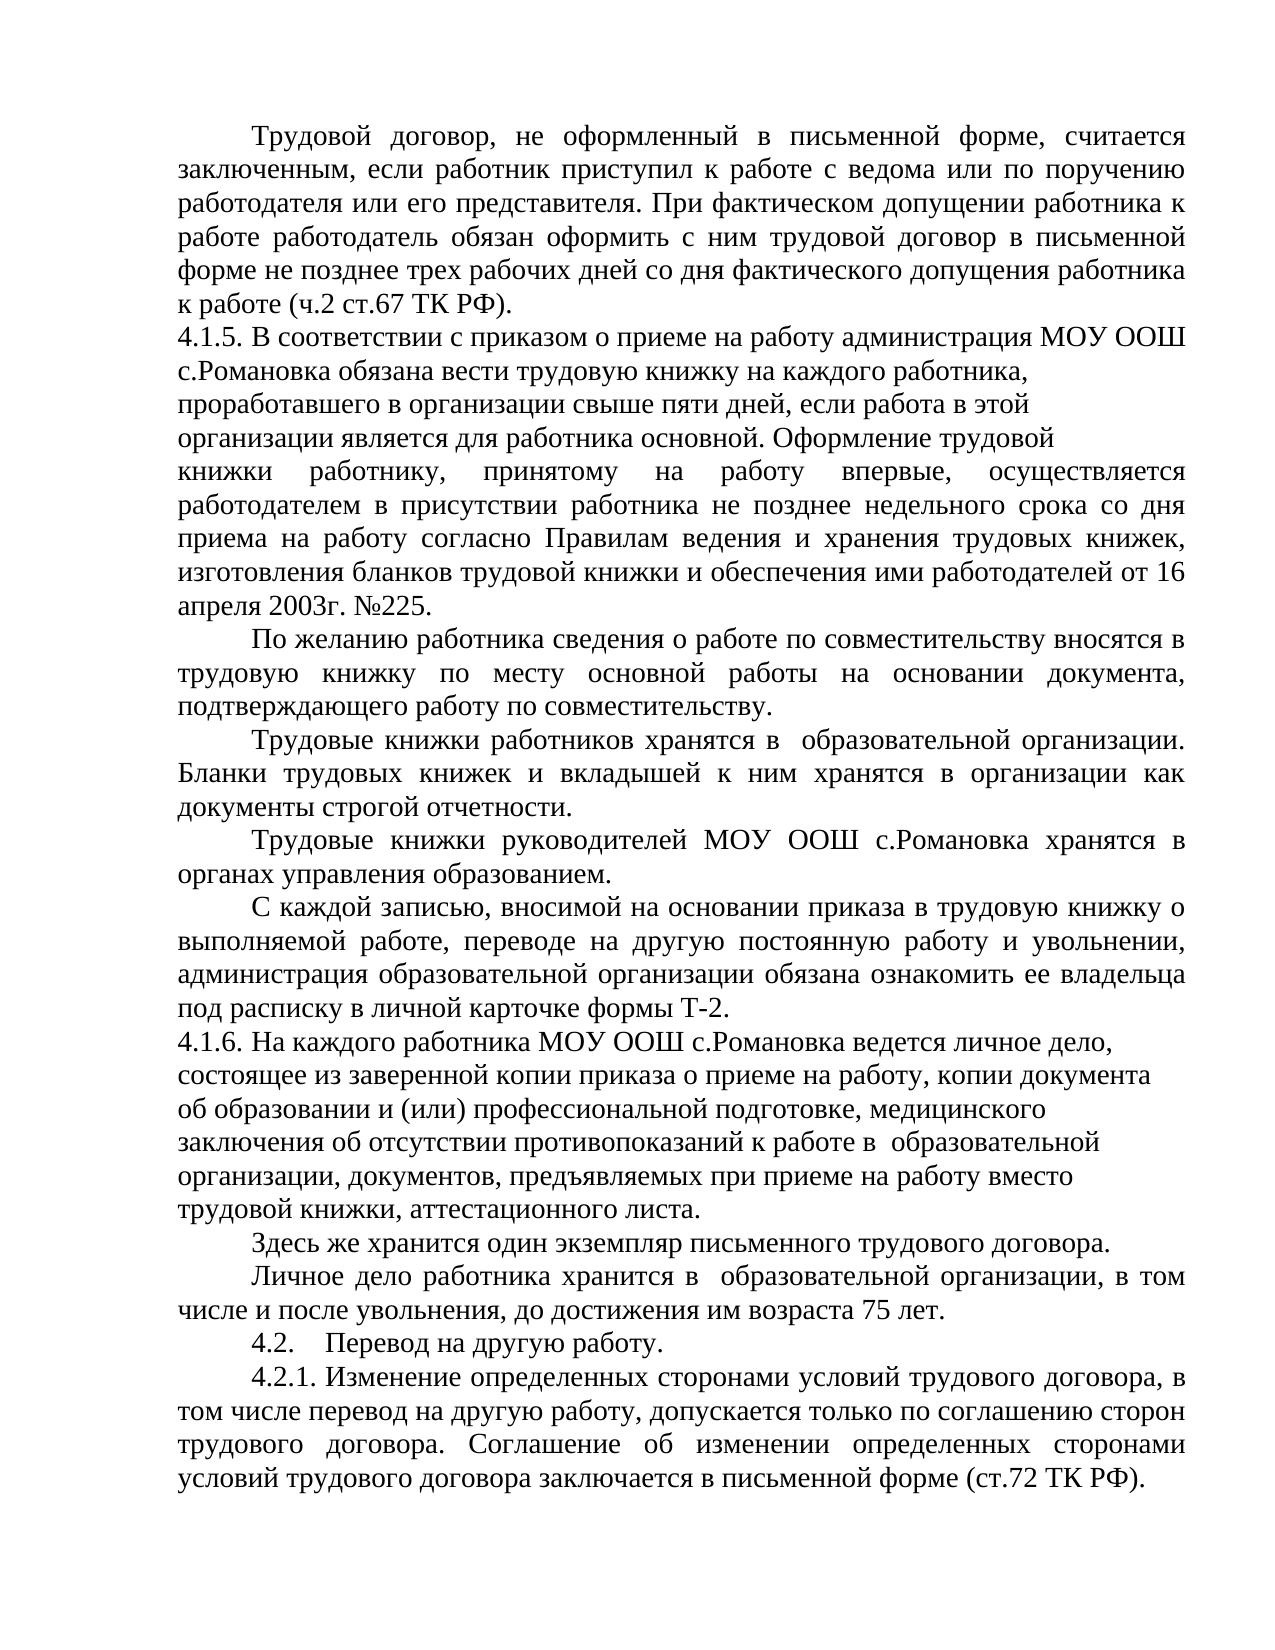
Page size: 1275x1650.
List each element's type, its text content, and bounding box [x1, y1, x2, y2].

text Здесь же хранится один экземпляр письменного трудового договора. [177, 1225, 1186, 1258]
text организации является для работника основной. Оформление трудовой [177, 420, 1186, 453]
text С каждой записью, вносимой на основании приказа в трудовую книжку о выполняемой работе, переводе на другую постоянную работу и увольнении, администрация образовательной организации обязана ознакомить ее владельца под расписку в личной карточке формы Т-2. [177, 889, 1186, 1024]
text книжки работнику, принятому на работу впервые, осуществляется работодателем в присутствии работника не позднее недельного срока со дня приема на работу согласно Правилам ведения и хранения трудовых книжек, изготовления бланков трудовой книжки и обеспечения ими работодателей от 16 апреля 2003г. №225. [177, 453, 1186, 621]
text Личное дело работника хранится в образовательной организации, в том числе и после увольнения, до достижения им возраста 75 лет. [177, 1258, 1186, 1326]
text 4.2.1. Изменение определенных сторонами условий трудового договора, в том числе перевод на другую работу, допускается только по соглашению сторон трудового договора. Соглашение об изменении определенных сторонами условий трудового договора заключается в письменной форме (ст.72 ТК РФ). [177, 1359, 1186, 1493]
text Трудовые книжки работников хранятся в образовательной организации. Бланки трудовых книжек и вкладышей к ним хранятся в организации как документы строгой отчетности. [177, 722, 1186, 822]
text 4.1.5. В соответствии с приказом о приеме на работу администрация МОУ ООШ с.Романовка обязана вести трудовую книжку на каждого работника, проработавшего в организации свыше пяти дней, если работа в этой [177, 319, 1186, 420]
text 4.1.6. На каждого работника МОУ ООШ с.Романовка ведется личное дело, состоящее из заверенной копии приказа о приеме на работу, копии документа об образовании и (или) профессиональной подготовке, медицинского заключения об отсутствии противопоказаний к работе в образовательной организации, документов, предъявляемых при приеме на работу вместо трудовой книжки, аттестационного листа. [177, 1024, 1186, 1225]
text 4.2. Перевод на другую работу. [177, 1326, 1186, 1359]
text Трудовой договор, не оформленный в письменной форме, считается заключенным, если работник приступил к работе с ведома или по поручению работодателя или его представителя. При фактическом допущении работника к работе работодатель обязан оформить с ним трудовой договор в письменной форме не позднее трех рабочих дней со дня фактического допущения работника к работе (ч.2 ст.67 ТК РФ). [177, 118, 1186, 319]
text Трудовые книжки руководителей МОУ ООШ с.Романовка хранятся в органах управления образованием. [177, 822, 1186, 889]
text По желанию работника сведения о работе по совместительству вносятся в трудовую книжку по месту основной работы на основании документа, подтверждающего работу по совместительству. [177, 621, 1186, 722]
